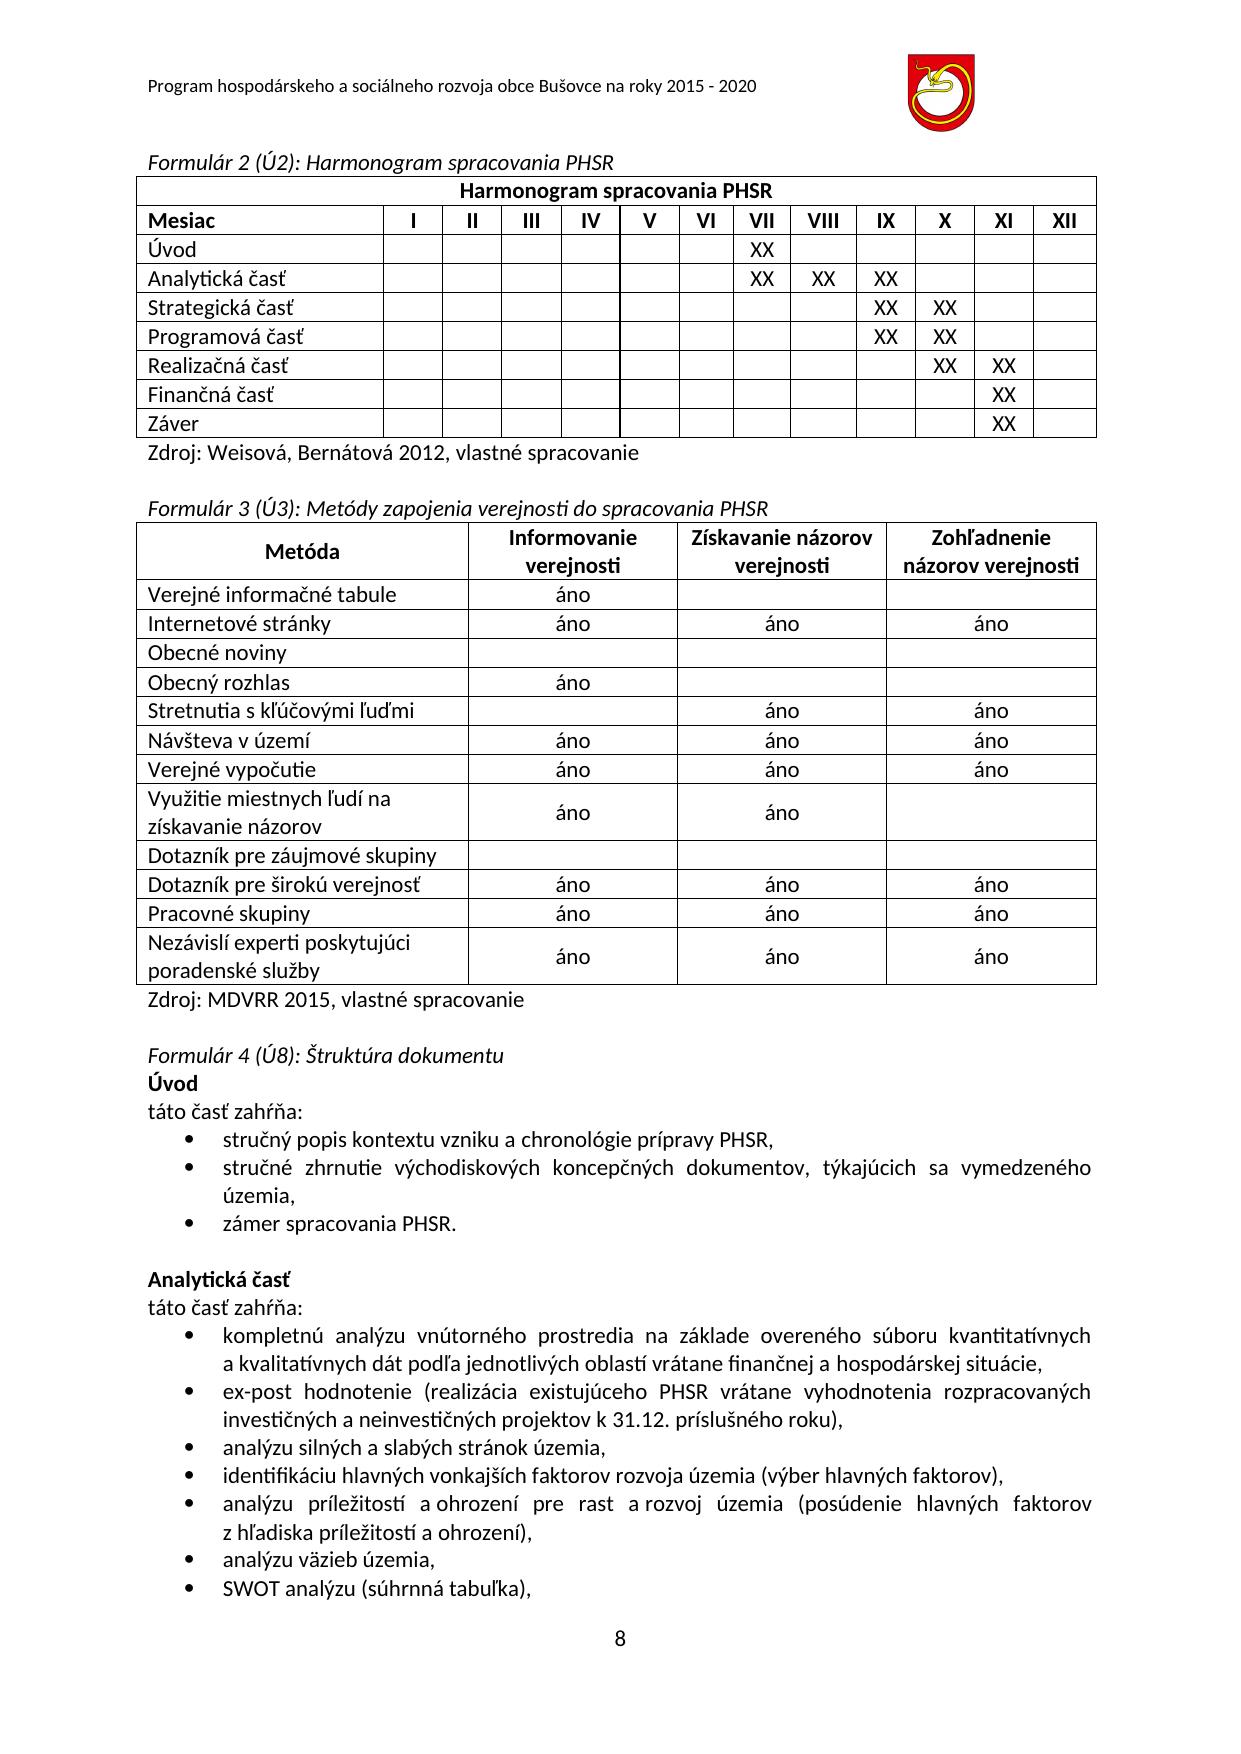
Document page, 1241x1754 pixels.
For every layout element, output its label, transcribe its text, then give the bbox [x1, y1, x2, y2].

table_cell Návšteva v území [137, 726, 468, 754]
table_cell VII [734, 206, 790, 234]
table_cell [680, 322, 733, 350]
table_cell Nezávislí experti poskytujúci poradenské služby [137, 928, 468, 984]
text Formulár 4 (Ú8): Štruktúra dokumentu [148, 1041, 1093, 1069]
table_cell [734, 322, 790, 350]
text Úvod [148, 1069, 1093, 1097]
table_cell [384, 322, 442, 350]
table_cell [1034, 235, 1096, 263]
table_cell [469, 841, 677, 869]
table_cell [680, 264, 733, 292]
table_cell áno [469, 726, 677, 754]
text Zdroj: Weisová, Bernátová 2012, vlastné spracovanie [148, 438, 1093, 466]
table_cell áno [678, 784, 886, 840]
table_cell [857, 409, 915, 437]
table_cell Stretnutia s kľúčovými ľuďmi [137, 697, 468, 725]
table_cell IX [857, 206, 915, 234]
table_cell [975, 235, 1033, 263]
picture [907, 54, 975, 132]
table_cell Pracovné skupiny [137, 899, 468, 927]
table_cell Realizačná časť [137, 351, 383, 379]
table_cell XX [975, 351, 1033, 379]
table_cell áno [887, 697, 1096, 725]
table_cell [680, 235, 733, 263]
table_cell [384, 293, 442, 321]
table_cell [443, 293, 501, 321]
table_cell áno [887, 870, 1096, 898]
list analýzu väzieb územia, [185, 1546, 1093, 1574]
list ex-post hodnotenie (realizácia existujúceho PHSR vrátane vyhodnotenia rozpracovaných investičných a neinvestičných projektov k 31.12. príslušného roku), [185, 1377, 1093, 1433]
table_cell [621, 293, 679, 321]
table_cell [621, 322, 679, 350]
table_cell [384, 409, 442, 437]
table_header Metóda [137, 523, 468, 579]
table_cell Dotazník pre záujmové skupiny [137, 841, 468, 869]
table_cell [443, 351, 501, 379]
table_cell [916, 235, 974, 263]
table_cell XX [916, 322, 974, 350]
table_cell [791, 351, 856, 379]
table_cell XX [734, 235, 790, 263]
table_cell [680, 293, 733, 321]
table_cell áno [887, 610, 1096, 637]
table_cell [502, 409, 561, 437]
table_cell XII [1034, 206, 1096, 234]
table_cell XX [734, 264, 790, 292]
table_cell VIII [791, 206, 856, 234]
table_cell áno [469, 784, 677, 840]
table_cell áno [887, 726, 1096, 754]
table_cell [562, 351, 619, 379]
table_cell Dotazník pre širokú verejnosť [137, 870, 468, 898]
text Formulár 2 (Ú2): Harmonogram spracovania PHSR [148, 148, 1093, 176]
table_cell áno [469, 928, 677, 984]
table_cell [562, 235, 619, 263]
table_cell XX [857, 322, 915, 350]
table_cell [443, 235, 501, 263]
table_cell [1034, 351, 1096, 379]
table_cell XX [791, 264, 856, 292]
list stručné zhrnutie východiskových koncepčných dokumentov, týkajúcich sa vymedzeného územia, [185, 1153, 1093, 1209]
table_cell Programová časť [137, 322, 383, 350]
table_cell áno [678, 899, 886, 927]
table_cell Strategická časť [137, 293, 383, 321]
table_cell [680, 351, 733, 379]
table_header Zohľadnenie názorov verejnosti [887, 523, 1096, 579]
table_cell [562, 264, 619, 292]
table_cell [469, 697, 677, 725]
table_cell [621, 409, 679, 437]
table_header Získavanie názorov verejnosti [678, 523, 886, 579]
table_cell [502, 380, 561, 408]
table_cell [562, 380, 619, 408]
table_cell [621, 235, 679, 263]
table_cell áno [469, 610, 677, 637]
table_cell [443, 264, 501, 292]
table_cell XX [857, 293, 915, 321]
table_cell [975, 264, 1033, 292]
table_cell II [443, 206, 501, 234]
list analýzu príležitostí a ohrození pre rast a rozvoj územia (posúdenie hlavných faktorov z hľadiska príležitostí a ohrození), [185, 1489, 1093, 1546]
table_cell [887, 784, 1096, 840]
table_cell [384, 380, 442, 408]
table_cell XX [857, 264, 915, 292]
table_cell áno [469, 580, 677, 608]
table_cell Úvod [137, 235, 383, 263]
table_cell XX [916, 351, 974, 379]
table_cell [678, 668, 886, 696]
table_cell [384, 264, 442, 292]
table_cell [621, 380, 679, 408]
table_cell [502, 351, 561, 379]
table_cell áno [678, 610, 886, 637]
table_cell [384, 235, 442, 263]
table_cell [1034, 409, 1096, 437]
list SWOT analýzu (súhrnná tabuľka), [185, 1574, 1093, 1602]
table_cell [502, 235, 561, 263]
table_cell [1034, 293, 1096, 321]
table_cell áno [678, 928, 886, 984]
table_cell [678, 841, 886, 869]
table_cell [734, 380, 790, 408]
table_cell [1034, 322, 1096, 350]
list zámer spracovania PHSR. [185, 1209, 1093, 1237]
table_cell [562, 322, 619, 350]
text Zdroj: MDVRR 2015, vlastné spracovanie [148, 985, 1093, 1013]
table_cell [502, 264, 561, 292]
list analýzu silných a slabých stránok územia, [185, 1433, 1093, 1462]
table_cell [916, 264, 974, 292]
table_cell [621, 351, 679, 379]
table_cell [791, 322, 856, 350]
table_cell [916, 380, 974, 408]
table_cell Internetové stránky [137, 610, 468, 637]
table_cell [680, 380, 733, 408]
text Formulár 3 (Ú3): Metódy zapojenia verejnosti do spracovania PHSR [148, 494, 1093, 522]
table_cell Obecné noviny [137, 639, 468, 667]
table_cell [791, 409, 856, 437]
table_cell [443, 380, 501, 408]
table_cell [1034, 380, 1096, 408]
table_cell Využitie miestnych ľudí na získavanie názorov [137, 784, 468, 840]
table_cell [857, 380, 915, 408]
table_header Harmonogram spracovania PHSR [137, 177, 1096, 205]
table_cell [680, 409, 733, 437]
table_cell X [916, 206, 974, 234]
list identifikáciu hlavných vonkajších faktorov rozvoja územia (výber hlavných faktorov), [185, 1462, 1093, 1489]
table_cell áno [678, 870, 886, 898]
table_cell III [502, 206, 561, 234]
table_cell [887, 639, 1096, 667]
table_cell [857, 351, 915, 379]
table_cell [1034, 264, 1096, 292]
table_cell XX [916, 293, 974, 321]
table_cell I [384, 206, 442, 234]
table_cell Záver [137, 409, 383, 437]
table_cell [857, 235, 915, 263]
table_cell [734, 351, 790, 379]
table_cell XX [975, 380, 1033, 408]
table_cell Verejné vypočutie [137, 755, 468, 783]
table_cell áno [887, 899, 1096, 927]
table_cell Analytická časť [137, 264, 383, 292]
table_cell [502, 322, 561, 350]
table_cell áno [469, 755, 677, 783]
table_cell [975, 322, 1033, 350]
table_header Informovanie verejnosti [469, 523, 677, 579]
table_cell [916, 409, 974, 437]
table_cell [443, 322, 501, 350]
table_cell [562, 293, 619, 321]
list stručný popis kontextu vzniku a chronológie prípravy PHSR, [185, 1125, 1093, 1153]
table_cell Obecný rozhlas [137, 668, 468, 696]
table_cell áno [469, 899, 677, 927]
table_cell [887, 668, 1096, 696]
table_cell VI [680, 206, 733, 234]
table_cell [887, 841, 1096, 869]
table_cell áno [887, 755, 1096, 783]
table_cell [443, 409, 501, 437]
table_cell [384, 351, 442, 379]
table_cell áno [678, 755, 886, 783]
table_cell [734, 293, 790, 321]
list kompletnú analýzu vnútorného prostredia na základe overeného súboru kvantitatívnych a kvalitatívnych dát podľa jednotlivých oblastí vrátane finančnej a hospodárskej situácie, [185, 1321, 1093, 1377]
table_cell XX [975, 409, 1033, 437]
table_cell Finančná časť [137, 380, 383, 408]
table_cell Mesiac [137, 206, 383, 234]
table_cell [678, 580, 886, 608]
table_cell [502, 293, 561, 321]
table_cell [791, 293, 856, 321]
table_cell áno [678, 697, 886, 725]
table_cell [887, 580, 1096, 608]
text táto časť zahŕňa: [148, 1293, 1093, 1321]
table_cell [791, 380, 856, 408]
table_cell áno [469, 870, 677, 898]
table_cell áno [887, 928, 1096, 984]
table_cell XI [975, 206, 1033, 234]
table_cell [975, 293, 1033, 321]
table_cell Verejné informačné tabule [137, 580, 468, 608]
table_cell [678, 639, 886, 667]
text Analytická časť [148, 1265, 1093, 1293]
table_cell áno [469, 668, 677, 696]
table_cell [562, 409, 619, 437]
table_cell [734, 409, 790, 437]
table_cell V [621, 206, 679, 234]
table_cell IV [562, 206, 619, 234]
table_cell áno [678, 726, 886, 754]
table_cell [469, 639, 677, 667]
table_cell [621, 264, 679, 292]
table_cell [791, 235, 856, 263]
text táto časť zahŕňa: [148, 1097, 1093, 1125]
